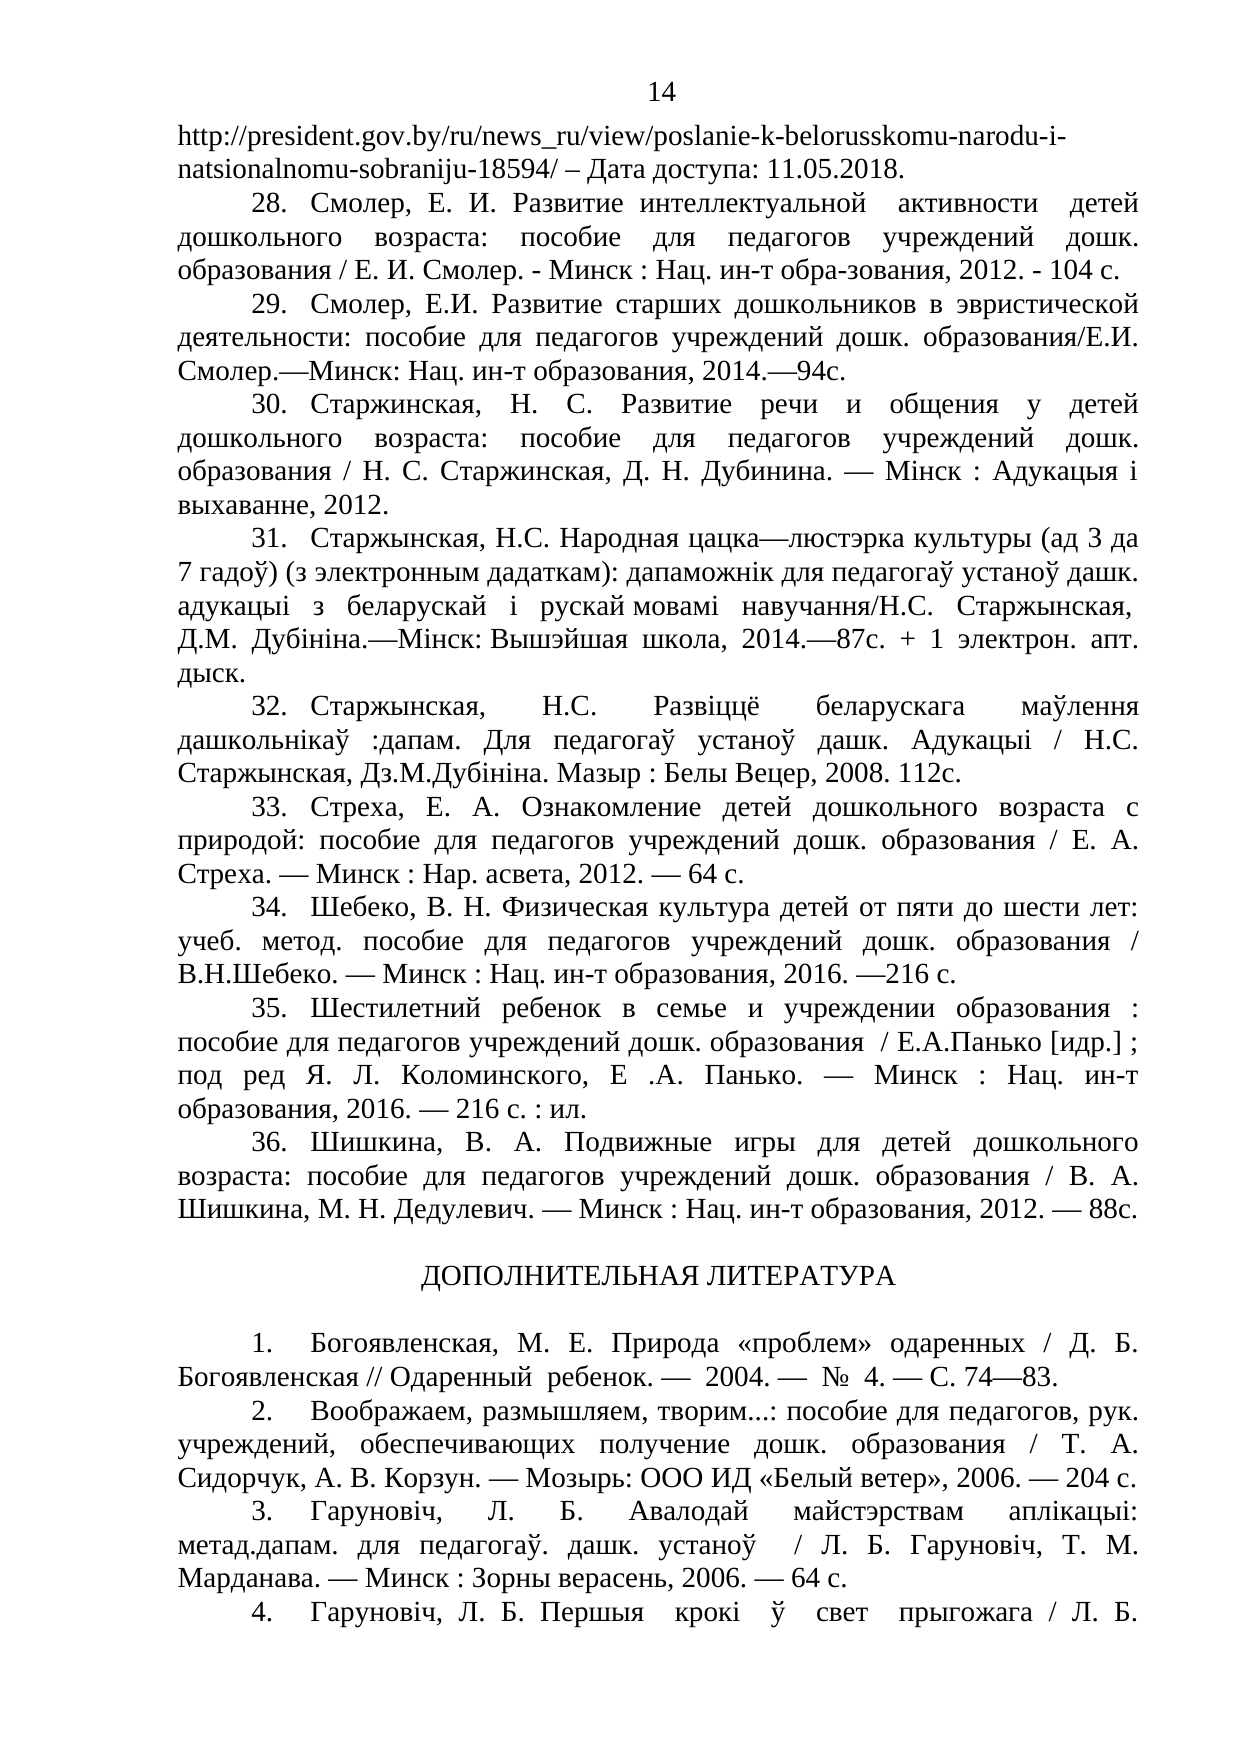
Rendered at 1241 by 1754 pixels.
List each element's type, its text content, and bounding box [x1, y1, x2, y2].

list Старжынская, Н.С. Развіццё беларускага маўлення дашкольнікаў :дапам. Для педагогаў устаноў дашк. Адукацыі / Н.С. Старжынская, Дз.М.Дубініна. Мазыр : Белы Вецер, 2008. 112с. [177, 688, 1140, 789]
list Смолер, Е.И. Развитие старших дошкольников в эвристической деятельности: пособие для педагогов учреждений дошк. образования/Е.И. Смолер.—Минск: Нац. ин-т образования, 2014.—94с. [177, 286, 1140, 386]
list Гаруновіч, Л. Б. Авалодай майстэрствам аплікацыі: метад.дапам. для педагогаў. дашк. устаноў / Л. Б. Гаруновіч, Т. М. Марданава. ― Минск : Зорны верасень, 2006. ― 64 с. [177, 1493, 1140, 1594]
list Шебеко, В. Н. Физическая культура детей от пяти до шести лет: учеб. метод. пособие для педагогов учреждений дошк. образования / В.Н.Шебеко. — Минск : Нац. ин-т образования, 2016. —216 с. [177, 889, 1140, 990]
text ДОПОЛНИТЕЛЬНАЯ ЛИТЕРАТУРА [177, 1258, 1140, 1292]
list Смолер, Е. И. Развитие интеллектуальной активности детей дошкольного возраста: пособие для педагогов учреждений дошк. образования / Е. И. Смолер. - Минск : Нац. ин-т обра-зования, 2012. - 104 с. [177, 185, 1140, 286]
list Старжинская, Н. С. Развитие речи и общения у детей дошкольного возраста: пособие для педагогов учреждений дошк. образования / Н. С. Старжинская, Д. Н. Дубинина. — Мінск : Адукацыя і выхаванне, 2012. [177, 386, 1140, 521]
list Богоявленская, М. Е. Природа «проблем» одаренных / Д. Б. Богоявленская // Одаренный ребенок. — 2004. — № 4. — С. 74—83. [177, 1326, 1140, 1393]
list Старжынская, Н.С. Народная цацка—люстэрка культуры (ад 3 да 7 гадоў) (з электронным дадаткам): дапаможнік для педагогаў устаноў дашк. адукацыі з беларускай і рускай мовамі навучання/Н.С. Старжынская, Д.М. Дубініна.—Мінск: Вышэйшая школа, 2014.—87с. + 1 электрон. апт. дыск. [177, 521, 1140, 688]
list Воображаем, размышляем, творим...: пособие для педагогов, рук. учреждений, обеспечивающих получение дошк. образования / Т. А. Сидорчук, А. В. Корзун. — Мозырь: ООО ИД «Белый ветер», 2006. — 204 с. [177, 1393, 1140, 1493]
list Шишкина, В. А. Подвижные игры для детей дошкольного возраста: пособие для педагогов учреждений дошк. образования / В. А. Шишкина, М. Н. Дедулевич. — Минск : Нац. ин-т образования, 2012. — 88с. [177, 1124, 1140, 1225]
list Стреха, Е. А. Ознакомление детей дошкольного возраста с природой: пособие для педагогов учреждений дошк. образования / Е. А. Стреха. — Минск : Нар. асвета, 2012. — 64 с. [177, 789, 1140, 889]
list Шестилетний ребенок в семье и учреждении образования : пособие для педагогов учреждений дошк. образования / Е.А.Панько [идр.] ; под ред Я. Л. Коломинского, Е .А. Панько. — Минск : Нац. ин-т образования, 2016. — 216 с. : ил. [177, 990, 1140, 1124]
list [177, 1594, 1140, 1627]
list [177, 118, 1140, 185]
